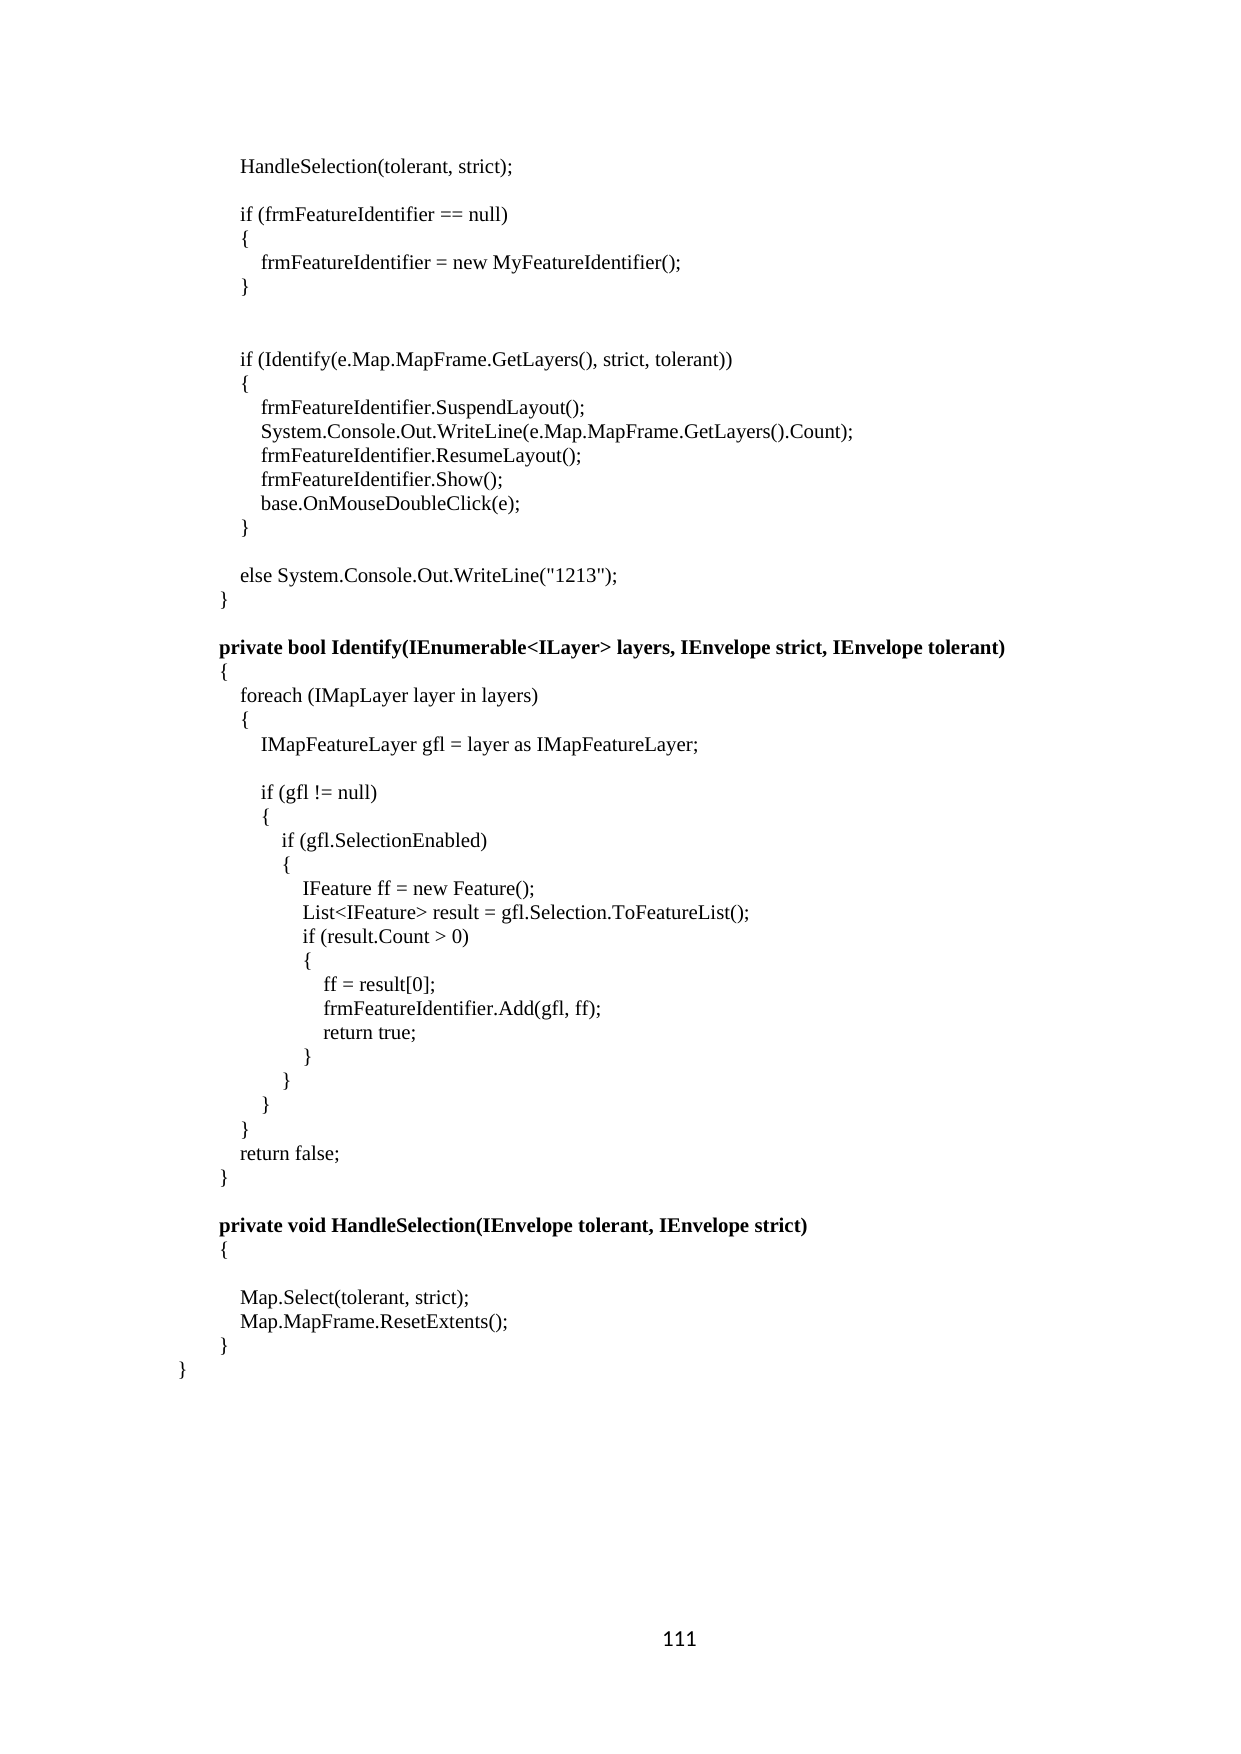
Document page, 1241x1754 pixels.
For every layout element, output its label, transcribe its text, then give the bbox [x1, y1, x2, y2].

text { [177, 852, 1181, 876]
text frmFeatureIdentifier = new MyFeatureIdentifier(); [177, 250, 1181, 274]
text IFeature ff = new Feature(); [177, 876, 1181, 900]
text } [177, 274, 1181, 298]
text { [177, 804, 1181, 828]
text { [177, 948, 1181, 972]
text Map.Select(tolerant, strict); [177, 1285, 1181, 1309]
text HandleSelection(tolerant, strict); [177, 154, 1181, 178]
text return true; [177, 1020, 1181, 1044]
text } [177, 1357, 1181, 1381]
text { [177, 371, 1181, 394]
text foreach (IMapLayer layer in layers) [177, 683, 1181, 707]
text frmFeatureIdentifier.Show(); [177, 467, 1181, 491]
text if (result.Count > 0) [177, 924, 1181, 948]
text frmFeatureIdentifier.SuspendLayout(); [177, 394, 1181, 419]
text { [177, 659, 1181, 683]
text return false; [177, 1141, 1181, 1164]
text } [177, 1092, 1181, 1116]
text if (Identify(e.Map.MapFrame.GetLayers(), strict, tolerant)) [177, 346, 1181, 371]
text if (frmFeatureIdentifier == null) [177, 202, 1181, 226]
text if (gfl.SelectionEnabled) [177, 828, 1181, 852]
text frmFeatureIdentifier.ResumeLayout(); [177, 443, 1181, 467]
text else System.Console.Out.WriteLine("1213"); [177, 563, 1181, 587]
text { [177, 226, 1181, 250]
text } [177, 1044, 1181, 1068]
text } [177, 1333, 1181, 1357]
text } [177, 515, 1181, 539]
text frmFeatureIdentifier.Add(gfl, ff); [177, 996, 1181, 1020]
text System.Console.Out.WriteLine(e.Map.MapFrame.GetLayers().Count); [177, 419, 1181, 443]
text } [177, 587, 1181, 611]
text } [177, 1164, 1181, 1189]
text ff = result[0]; [177, 972, 1181, 996]
text private void HandleSelection(IEnvelope tolerant, IEnvelope strict) [177, 1213, 1181, 1237]
text if (gfl != null) [177, 779, 1181, 804]
text List<IFeature> result = gfl.Selection.ToFeatureList(); [177, 900, 1181, 924]
text IMapFeatureLayer gfl = layer as IMapFeatureLayer; [177, 731, 1181, 756]
text } [177, 1116, 1181, 1141]
text base.OnMouseDoubleClick(e); [177, 491, 1181, 515]
text { [177, 707, 1181, 731]
text { [177, 1237, 1181, 1261]
text } [177, 1068, 1181, 1092]
text Map.MapFrame.ResetExtents(); [177, 1309, 1181, 1333]
text private bool Identify(IEnumerable<ILayer> layers, IEnvelope strict, IEnvelope tolerant) [177, 635, 1181, 659]
